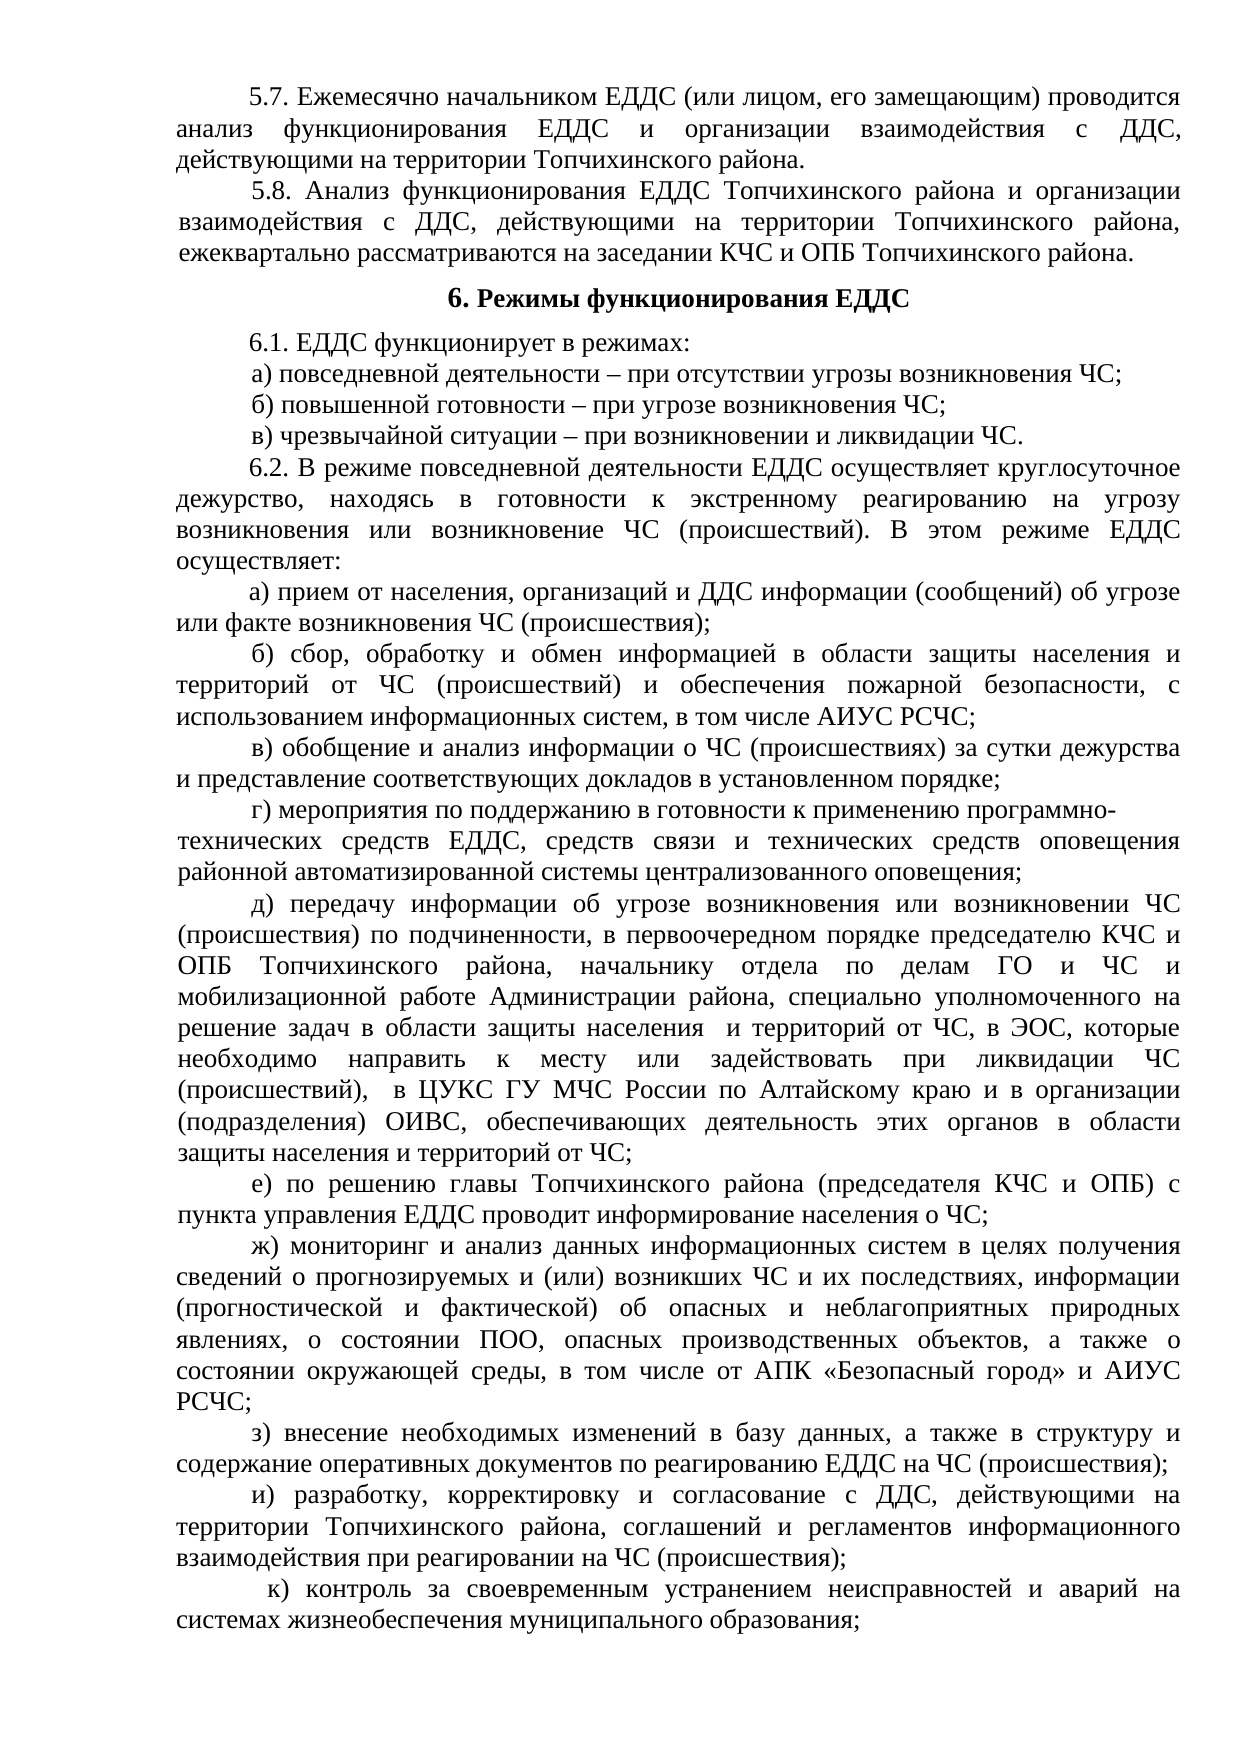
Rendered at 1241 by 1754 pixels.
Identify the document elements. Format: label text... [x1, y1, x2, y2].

text 6.1. ЕДДС функционирует в режимах: [176, 326, 1182, 357]
text и) разработку, корректировку и согласование с ДДС, действующими на территории Топчихинского района, соглашений и регламентов информационного взаимодействия при реагировании на ЧС (происшествия); [176, 1478, 1182, 1572]
text технических средств ЕДДС, средств связи и технических средств оповещения районной автоматизированной системы централизованного оповещения; [177, 824, 1182, 887]
text к) контроль за своевременным устранением неисправностей и аварий на системах жизнеобеспечения муниципального образования; [176, 1572, 1182, 1634]
text в) чрезвычайной ситуации – при возникновении и ликвидации ЧС. [176, 419, 1182, 451]
subtitle 6. Режимы функционирования ЕДДС [177, 280, 1181, 313]
text 6.2. В режиме повседневной деятельности ЕДДС осуществляет круглосуточное дежурство, находясь в готовности к экстренному реагированию на угрозу возникновения или возникновение ЧС (происшествий). В этом режиме ЕДДС осуществляет: [176, 451, 1182, 575]
text д) передачу информации об угрозе возникновения или возникновении ЧС (происшествия) по подчиненности, в первоочередном порядке председателю КЧС и ОПБ Топчихинского района, начальнику отдела по делам ГО и ЧС и мобилизационной работе Администрации района, специально уполномоченного на решение задач в области защиты населения и территорий от ЧС, в ЭОС, которые необходимо направить к месту или задействовать при ликвидации ЧС (происшествий), в ЦУКС ГУ МЧС России по Алтайскому краю и в организации (подразделения) ОИВС, обеспечивающих деятельность этих органов в области защиты населения и территорий от ЧС; [177, 887, 1182, 1167]
text з) внесение необходимых изменений в базу данных, а также в структуру и содержание оперативных документов по реагированию ЕДДС на ЧС (происшествия); [176, 1416, 1182, 1478]
text 5.8. Анализ функционирования ЕДДС Топчихинского района и организации взаимодействия с ДДС, действующими на территории Топчихинского района, ежеквартально рассматриваются на заседании КЧС и ОПБ Топчихинского района. [178, 174, 1182, 267]
text в) обобщение и анализ информации о ЧС (происшествиях) за сутки дежурства и представление соответствующих докладов в установленном порядке; [176, 731, 1182, 793]
text г) мероприятия по поддержанию в готовности к применению программно- [176, 793, 1182, 824]
text е) по решению главы Топчихинского района (председателя КЧС и ОПБ) с пункта управления ЕДДС проводит информирование населения о ЧС; [177, 1167, 1182, 1229]
text а) повседневной деятельности – при отсутствии угрозы возникновения ЧС; [176, 357, 1182, 388]
text ж) мониторинг и анализ данных информационных систем в целях получения сведений о прогнозируемых и (или) возникших ЧС и их последствиях, информации (прогностической и фактической) об опасных и неблагоприятных природных явлениях, о состоянии ПОО, опасных производственных объектов, а также о состоянии окружающей среды, в том числе от АПК «Безопасный город» и АИУС РСЧС; [176, 1229, 1182, 1416]
text 5.7. Ежемесячно начальником ЕДДС (или лицом, его замещающим) проводится анализ функционирования ЕДДС и организации взаимодействия с ДДС, действующими на территории Топчихинского района. [176, 81, 1182, 174]
text б) повышенной готовности – при угрозе возникновения ЧС; [176, 388, 1182, 419]
text а) прием от населения, организаций и ДДС информации (сообщений) об угрозе или факте возникновения ЧС (происшествия); [176, 575, 1182, 637]
text б) сбор, обработку и обмен информацией в области защиты населения и территорий от ЧС (происшествий) и обеспечения пожарной безопасности, с использованием информационных систем, в том числе АИУС РСЧС; [176, 637, 1182, 731]
